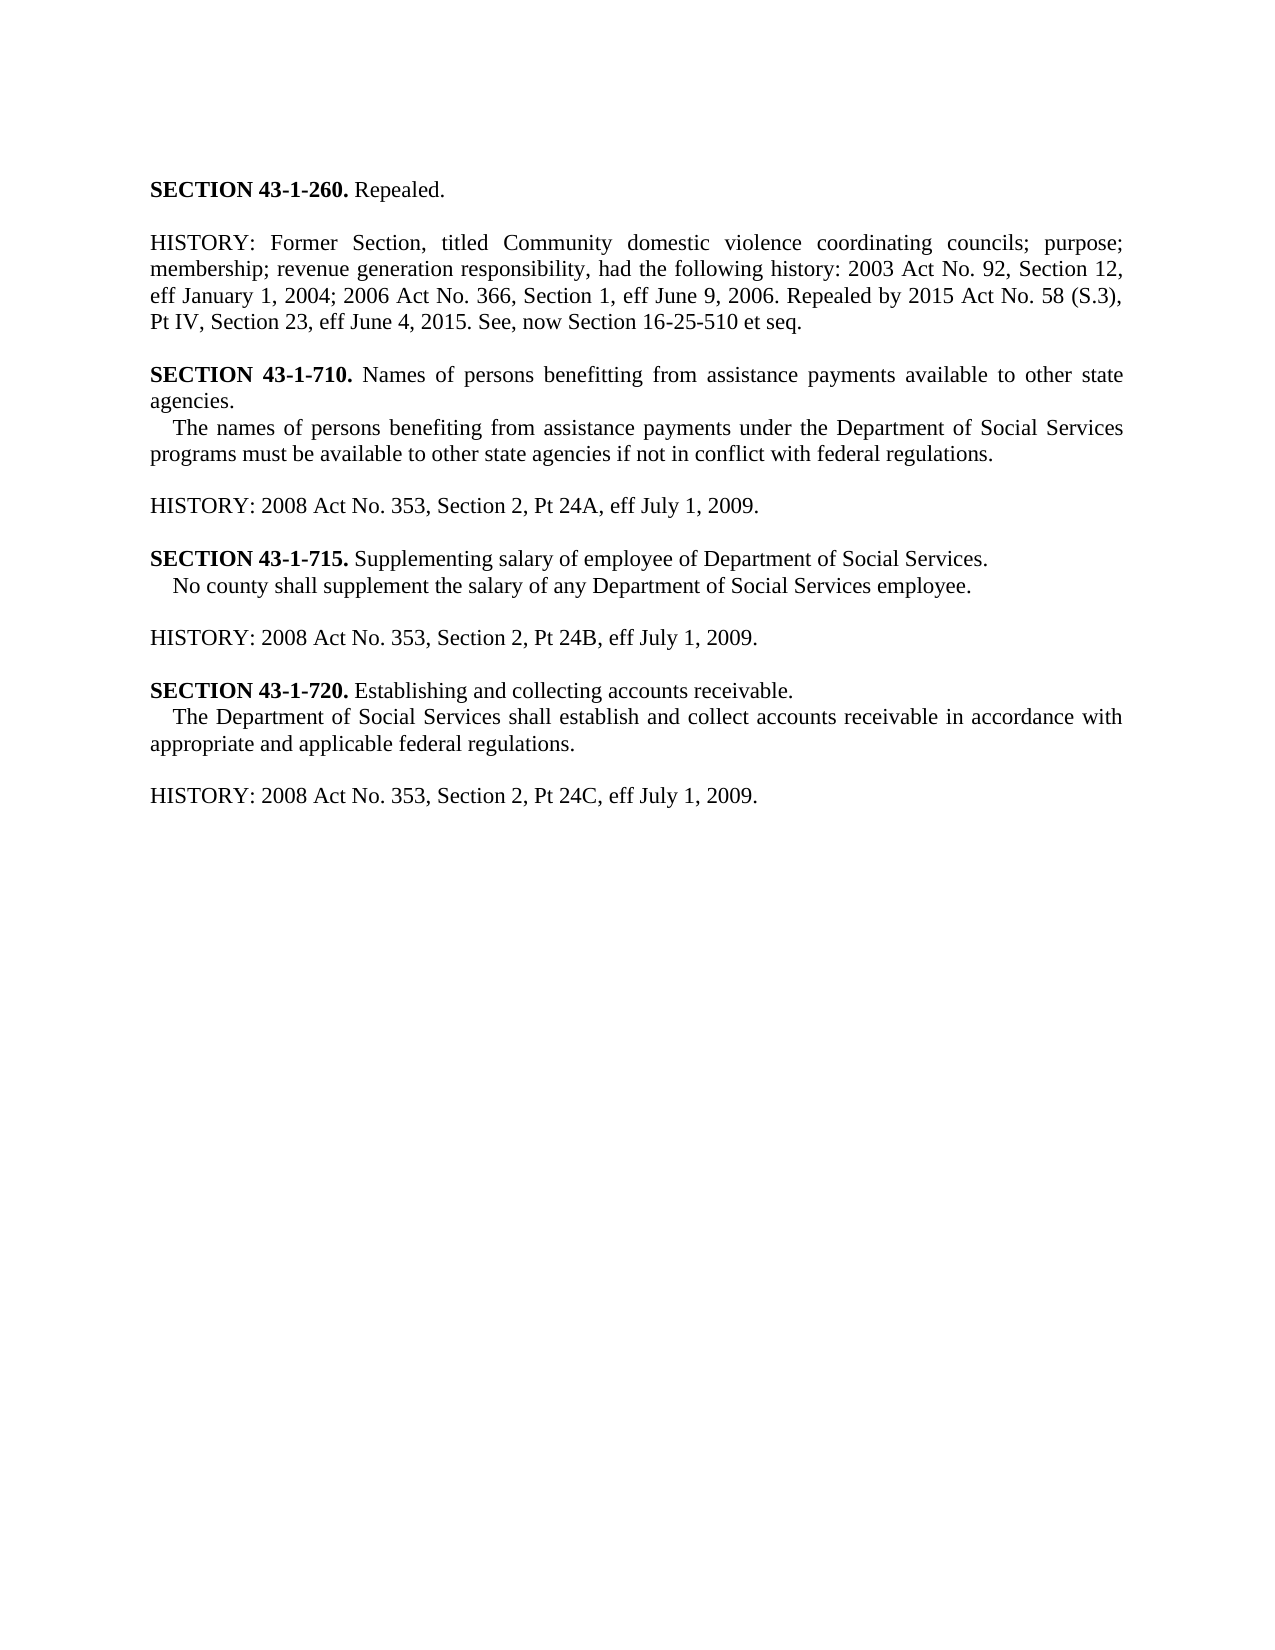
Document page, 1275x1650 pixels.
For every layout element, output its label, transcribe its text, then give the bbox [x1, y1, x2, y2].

text SECTION 43-1-715. Supplementing salary of employee of Department of Social Services. [150, 545, 1125, 572]
text SECTION 43-1-720. Establishing and collecting accounts receivable. [150, 677, 1125, 703]
text The names of persons benefiting from assistance payments under the Department of Social Services programs must be available to other state agencies if not in conflict with federal regulations. [150, 413, 1125, 466]
text HISTORY: 2008 Act No. 353, Section 2, Pt 24B, eff July 1, 2009. [150, 624, 1125, 651]
text SECTION 43-1-260. Repealed. [150, 176, 1125, 203]
text No county shall supplement the salary of any Department of Social Services employee. [150, 572, 1125, 598]
text HISTORY: Former Section, titled Community domestic violence coordinating councils; purpose; membership; revenue generation responsibility, had the following history: 2003 Act No. 92, Section 12, eff January 1, 2004; 2006 Act No. 366, Section 1, eff June 9, 2006. Repealed by 2015 Act No. 58 (S.3), Pt IV, Section 23, eff June 4, 2015. See, now Section 16-25-510 et seq. [150, 229, 1125, 334]
text SECTION 43-1-710. Names of persons benefitting from assistance payments available to other state agencies. [150, 361, 1125, 413]
text HISTORY: 2008 Act No. 353, Section 2, Pt 24A, eff July 1, 2009. [150, 493, 1125, 519]
text The Department of Social Services shall establish and collect accounts receivable in accordance with appropriate and applicable federal regulations. [150, 703, 1125, 756]
text HISTORY: 2008 Act No. 353, Section 2, Pt 24C, eff July 1, 2009. [150, 782, 1125, 809]
